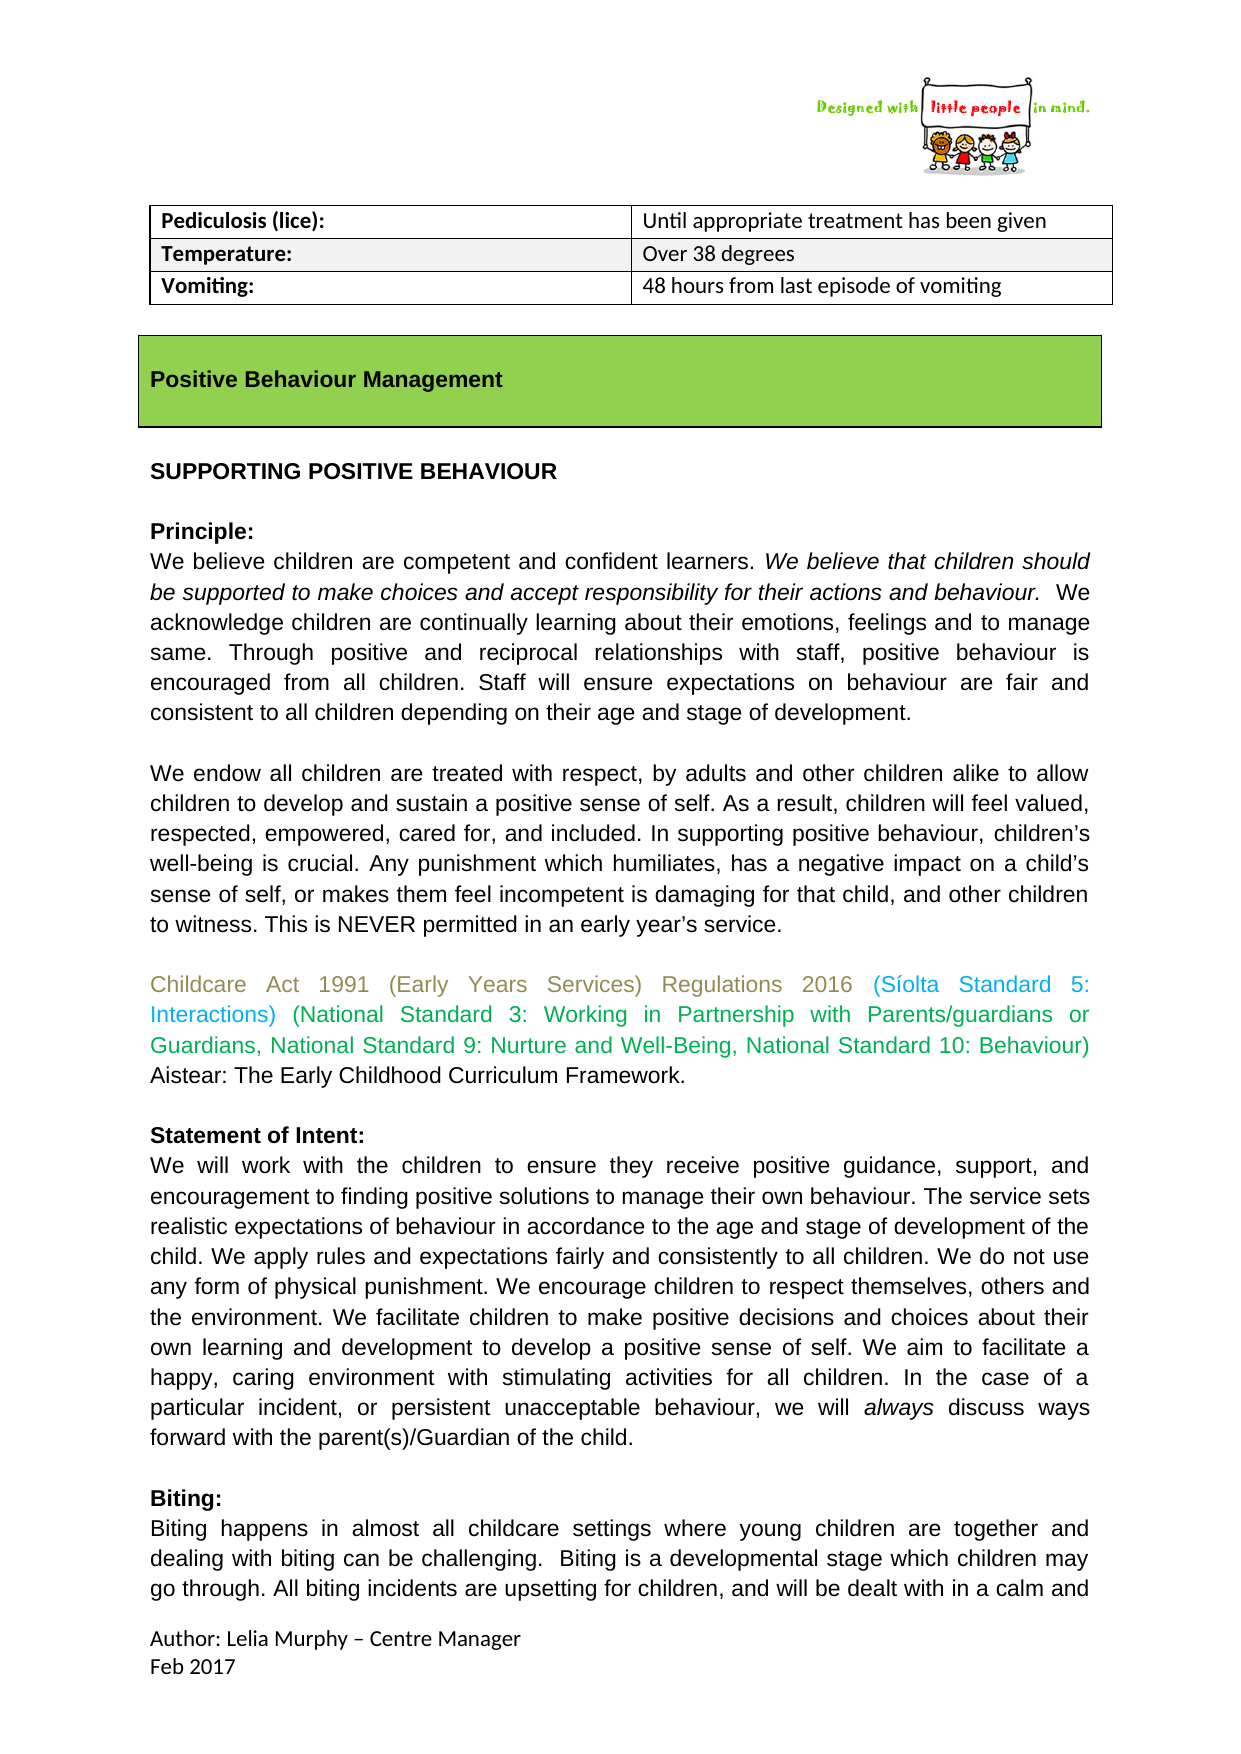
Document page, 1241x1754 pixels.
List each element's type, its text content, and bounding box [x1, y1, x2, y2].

table_cell Vomiting: [151, 272, 631, 303]
table_header Positive Behaviour Management [139, 336, 1101, 426]
text We will work with the children to ensure they receive positive guidance, support, and encouragement to finding positive solutions to manage their own behaviour. The service sets realistic expectations of behaviour in accordance to the age and stage of development of the child. We apply rules and expectations fairly and consistently to all children. We do not use any form of physical punishment. We encourage children to respect themselves, others and the environment. We facilitate children to make positive decisions and choices about their own learning and development to develop a positive sense of self. We aim to facilitate a happy, caring environment with stimulating activities for all children. In the case of a particular incident, or persistent unacceptable behaviour, we will always discuss ways forward with the parent(s)/Guardian of the child. [150, 1152, 1090, 1451]
table_cell Until appropriate treatment has been given [632, 206, 1112, 238]
table_cell Pediculosis (lice): [151, 206, 631, 238]
picture [815, 73, 1091, 177]
text Statement of Intent: [150, 1122, 1090, 1149]
text Principle: [150, 518, 1090, 544]
table_cell 48 hours from last episode of vomiting [632, 272, 1112, 303]
text Childcare Act 1991 (Early Years Services) Regulations 2016 (Síolta Standard 5: Interactions) (National Standard 3: Working in Partnership with Parents/guardians or Guardians, National Standard 9: Nurture and Well-Being, National Standard 10: Behaviour) Aistear: The Early Childhood Curriculum Framework. [150, 971, 1090, 1088]
text SUPPORTING POSITIVE BEHAVIOUR [150, 458, 1090, 484]
text We believe children are competent and confident learners. We believe that children should be supported to make choices and accept responsibility for their actions and behaviour. We acknowledge children are continually learning about their emotions, feelings and to manage same. Through positive and reciprocal relationships with staff, positive behaviour is encouraged from all children. Staff will ensure expectations on behaviour are fair and consistent to all children depending on their age and stage of development. [150, 548, 1090, 726]
table_cell Temperature: [151, 239, 631, 271]
text Biting: [150, 1485, 1090, 1511]
text We endow all children are treated with respect, by adults and other children alike to allow children to develop and sustain a positive sense of self. As a result, children will feel valued, respected, empowered, cared for, and included. In supporting positive behaviour, children’s well-being is crucial. Any punishment which humiliates, has a negative impact on a child’s sense of self, or makes them feel incompetent is damaging for that child, and other children to witness. This is NEVER permitted in an early year’s service. [150, 760, 1090, 937]
table_cell Over 38 degrees [632, 239, 1112, 271]
